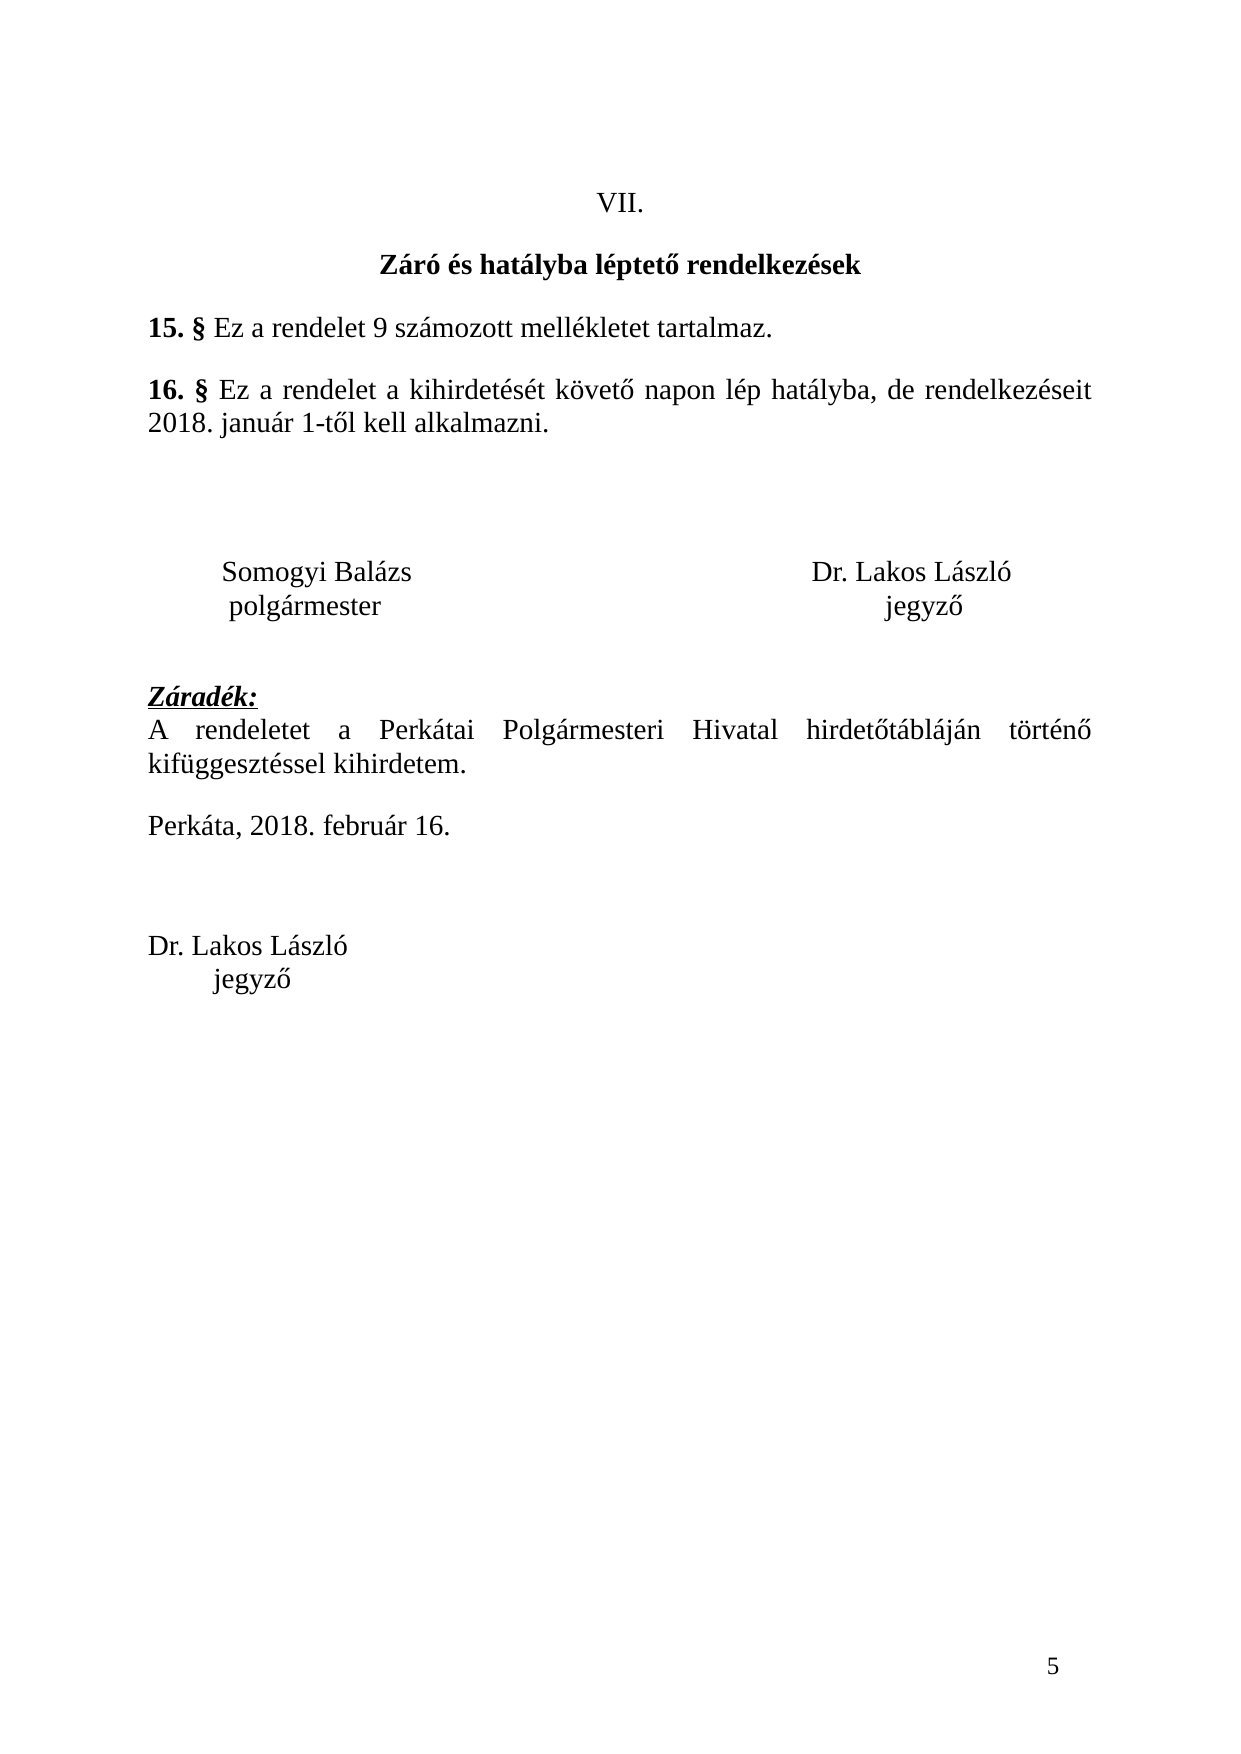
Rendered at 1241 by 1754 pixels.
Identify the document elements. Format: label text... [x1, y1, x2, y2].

text polgármester jegyző [148, 588, 1092, 621]
text 15. § Ez a rendelet 9 számozott mellékletet tartalmaz. [148, 310, 1092, 343]
text Dr. Lakos László [148, 928, 1092, 961]
text jegyző [148, 961, 1092, 995]
text VII. [148, 185, 1092, 219]
text Záró és hatályba léptető rendelkezések [148, 247, 1092, 281]
text Perkáta, 2018. február 16. [148, 808, 1092, 842]
text Somogyi Balázs Dr. Lakos László [148, 554, 1092, 588]
text Záradék: [148, 679, 1092, 712]
text A rendeletet a Perkátai Polgármesteri Hivatal hirdetőtábláján történő kifüggesztéssel kihirdetem. [148, 712, 1092, 779]
text 16. § Ez a rendelet a kihirdetését követő napon lép hatályba, de rendelkezéseit 2018. január 1-től kell alkalmazni. [148, 372, 1092, 439]
